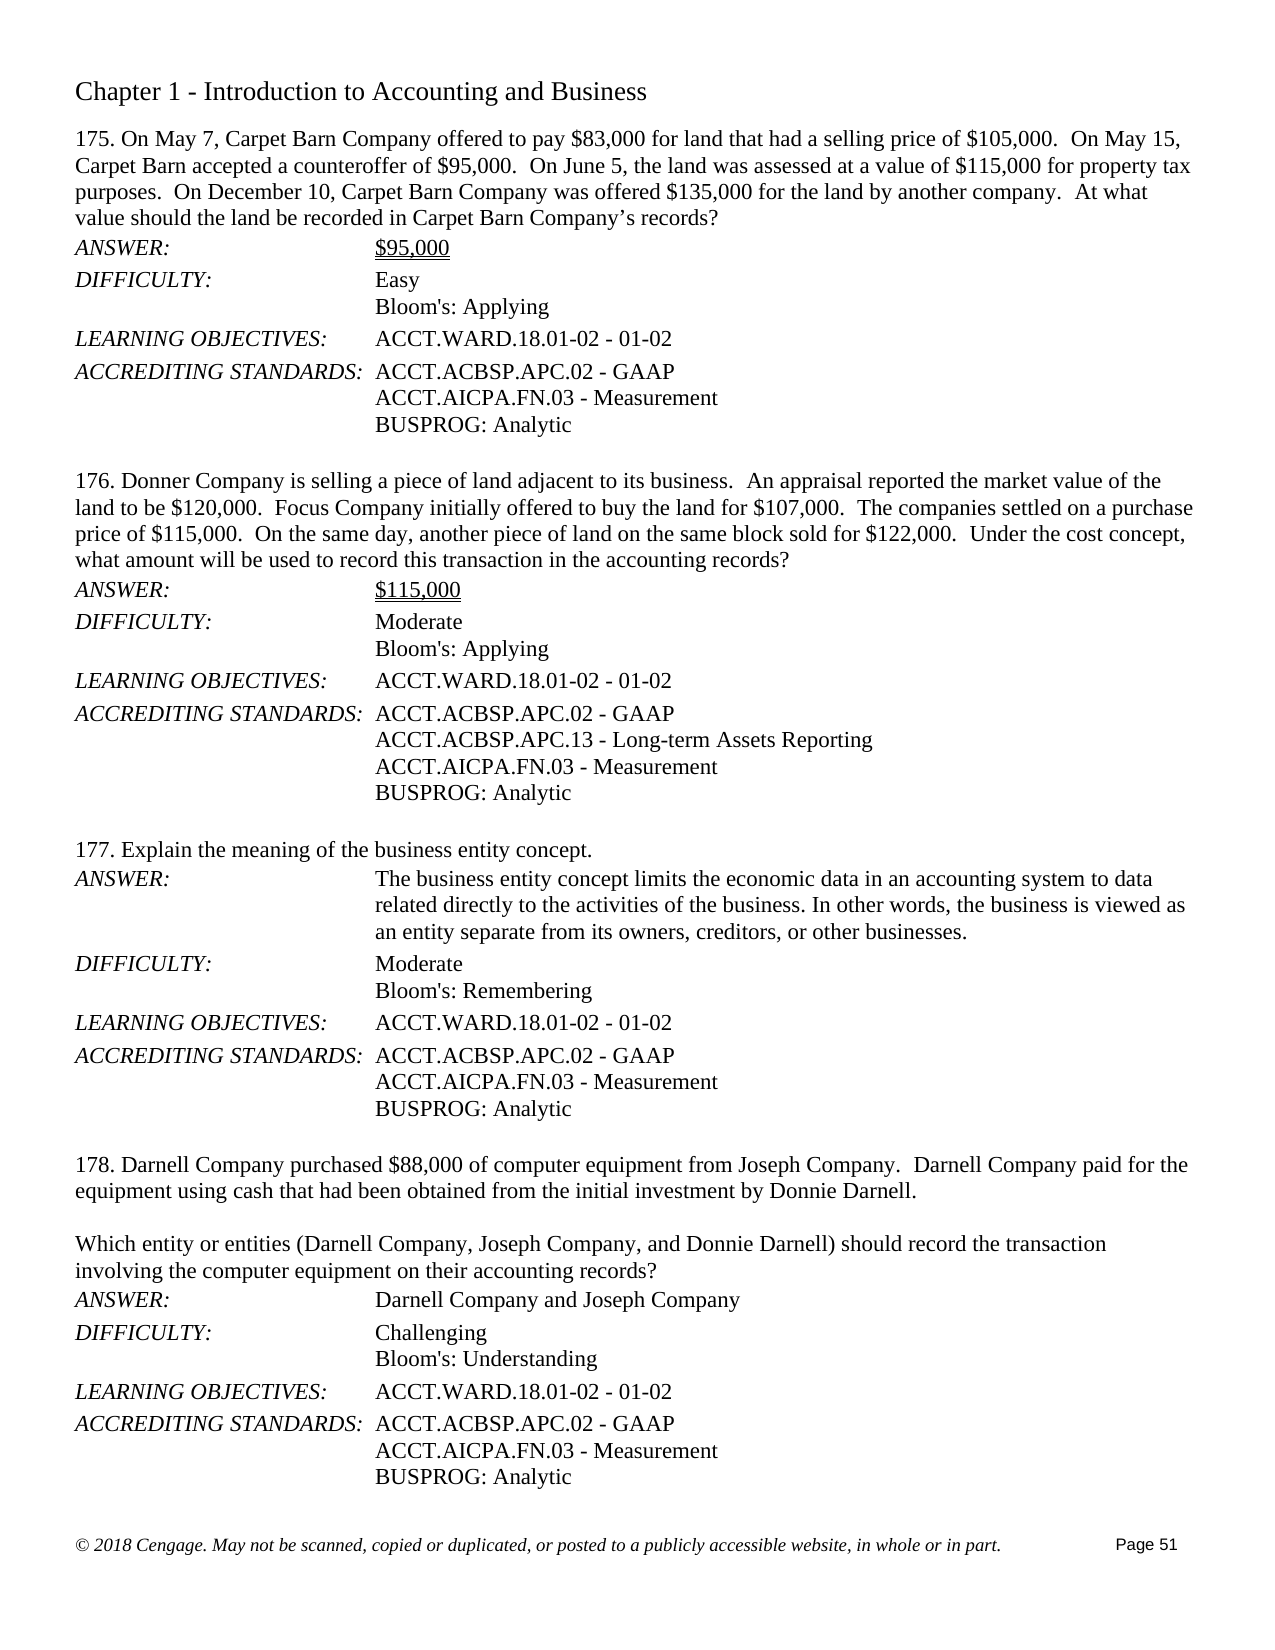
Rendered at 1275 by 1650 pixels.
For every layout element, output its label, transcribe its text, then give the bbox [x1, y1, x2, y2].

table_header 175. On May 7, Carpet Barn Company offered to pay $83,000 for land that had a selling price of $105,000. On May 15, Carpet Barn accepted a counteroffer of $95,000. On June 5, the land was assessed at a value of $115,000 for property tax purposes. On December 10, Carpet Barn Company was offered $135,000 for the land by another company. At what value should the land be recorded in Carpet Barn Company’s records? [75, 125, 1200, 440]
table_header 178. Darnell Company purchased $88,000 of computer equipment from Joseph Company. Darnell Company paid for the equipment using cash that had been obtained from the initial investment by Donnie Darnell. ​ Which entity or entities (Darnell Company, Joseph Company, and Donnie Darnell) should record the transaction involving the computer equipment on their accounting records? [75, 1151, 1200, 1493]
table_header 177. Explain the meaning of the business entity concept. [75, 836, 1200, 1124]
table_header 176. Donner Company is selling a piece of land adjacent to its business. An appraisal reported the market value of the land to be $120,000. Focus Company initially offered to buy the land for $107,000. The companies settled on a purchase price of $115,000. On the same day, another piece of land on the same block sold for $122,000. Under the cost concept, what amount will be used to record this transaction in the accounting records? [75, 467, 1200, 809]
